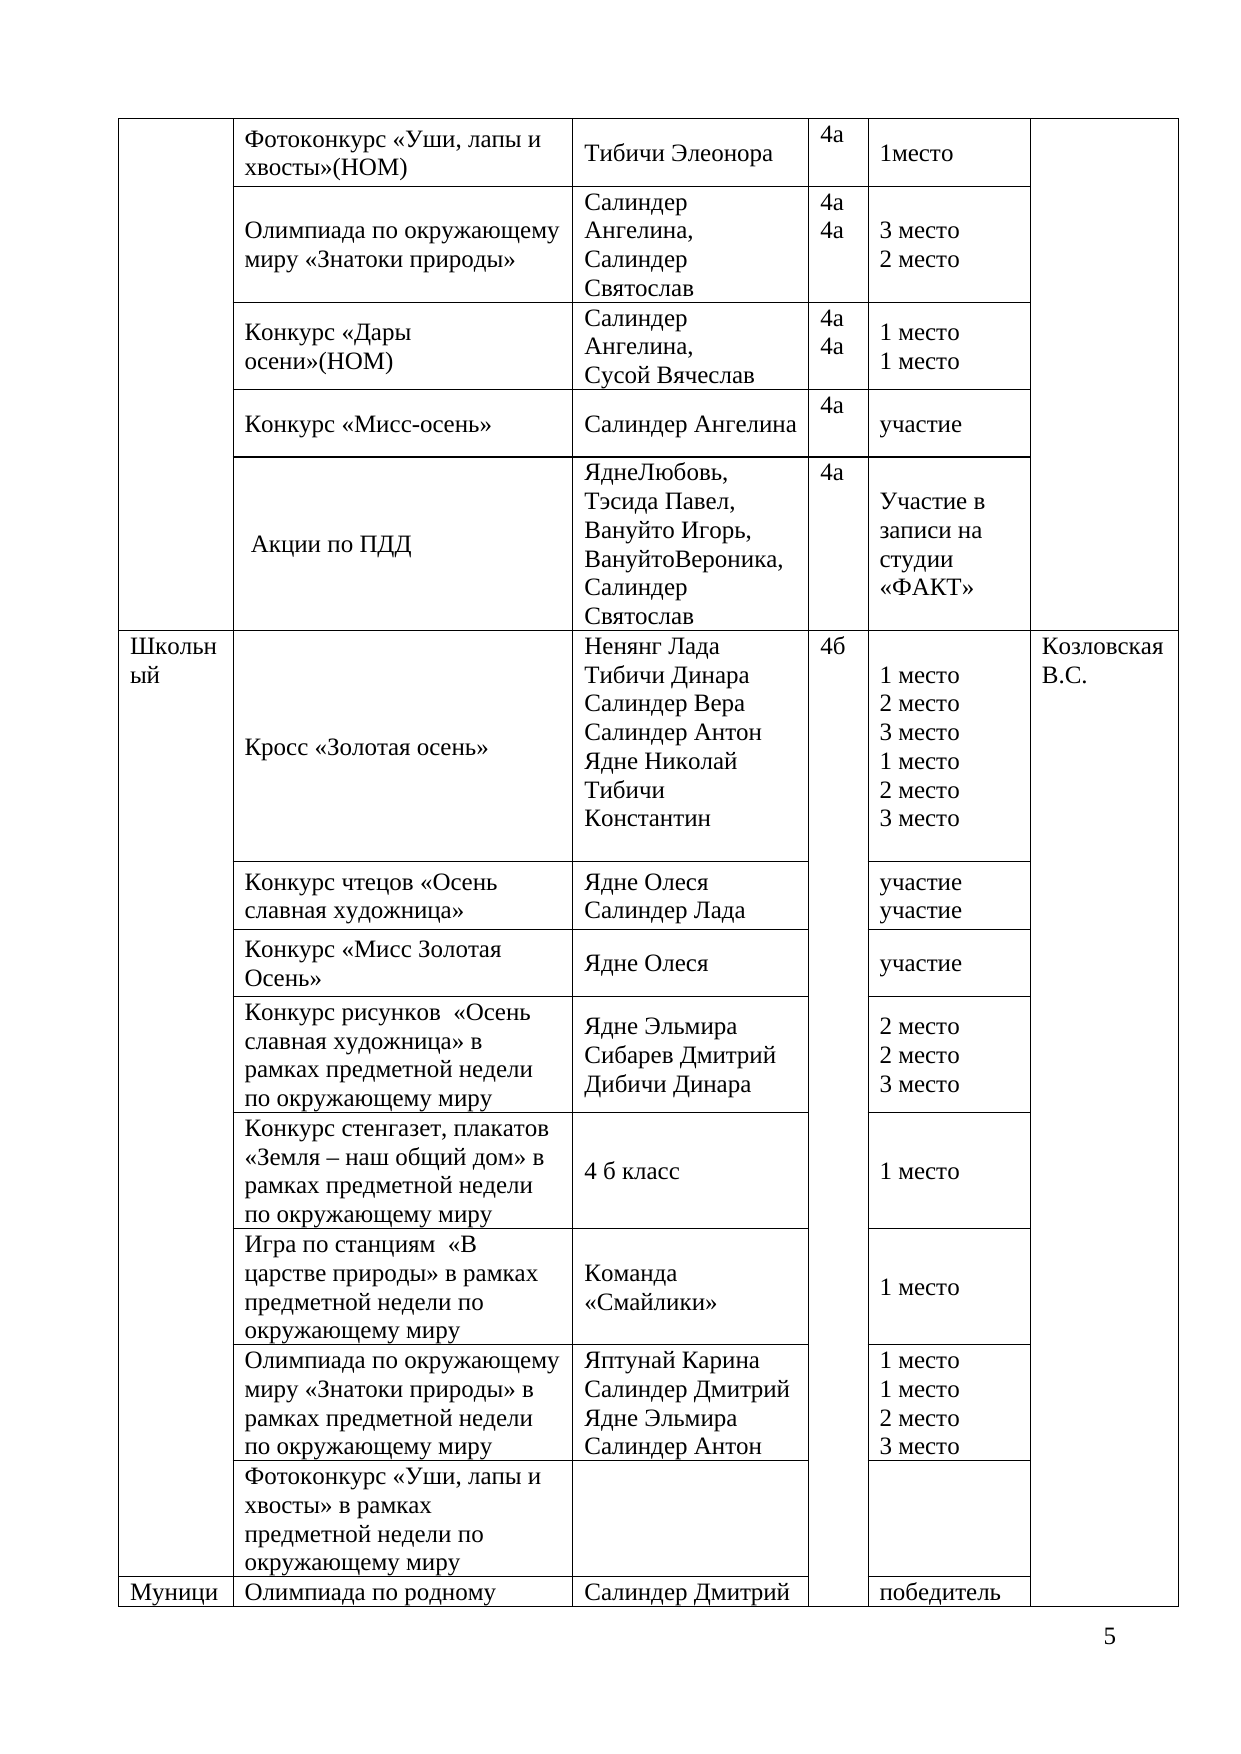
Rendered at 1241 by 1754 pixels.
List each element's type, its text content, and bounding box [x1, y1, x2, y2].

table_cell 1 место 1 место 2 место 3 место [869, 1345, 1030, 1460]
table_cell Олимпиада по окружающему миру «Знатоки природы» в рамках предметной недели по окружающему миру [234, 1345, 572, 1460]
table_cell Участие в записи на студии «ФАКТ» [869, 458, 1030, 630]
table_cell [234, 1577, 572, 1606]
table_cell Салиндер Ангелина, Сусой Вячеслав [573, 303, 808, 389]
table_cell [869, 1461, 1030, 1576]
table_cell Салиндер Ангелина, Салиндер Святослав [573, 187, 808, 302]
table_cell 1 место 1 место [869, 303, 1030, 389]
table_cell Салиндер Ангелина [573, 390, 808, 456]
table_cell 2 место 2 место 3 место [869, 997, 1030, 1112]
table_cell Конкурс стенгазет, плакатов «Земля – наш общий дом» в рамках предметной недели по окружающему миру [234, 1113, 572, 1228]
table_cell 4б [809, 631, 868, 1606]
table_cell Конкурс «Мисс Золотая Осень» [234, 930, 572, 996]
table_cell 4а [809, 119, 868, 186]
table_cell 1 место [869, 1229, 1030, 1344]
table_cell Ядне Эльмира Сибарев Дмитрий Дибичи Динара [573, 997, 808, 1112]
table_cell Ненянг Лада Тибичи Динара Салиндер Вера Салиндер Антон Ядне Николай Тибичи Константин [573, 631, 808, 861]
table_cell 4а 4а [809, 303, 868, 389]
table_cell Кросс «Золотая осень» [234, 631, 572, 861]
table_cell Фотоконкурс «Уши, лапы и хвосты» в рамках предметной недели по окружающему миру [234, 1461, 572, 1576]
table_cell 4а 4а [809, 187, 868, 302]
table_cell ЯднеЛюбовь, Тэсида Павел, Вануйто Игорь, ВануйтоВероника,Салиндер Святослав [573, 458, 808, 630]
table_cell участие [869, 390, 1030, 456]
table_cell Ядне Олеся Салиндер Лада [573, 862, 808, 928]
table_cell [573, 1577, 808, 1606]
table_cell Козловская В.С. [1031, 631, 1178, 1606]
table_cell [869, 1577, 1030, 1606]
table_cell Олимпиада по окружающему миру «Знатоки природы» [234, 187, 572, 302]
table_cell Команда «Смайлики» [573, 1229, 808, 1344]
table_cell 1место [869, 119, 1030, 186]
table_cell Тибичи Элеонора [573, 119, 808, 186]
table_cell Акции по ПДД [234, 458, 572, 630]
table_cell Игра по станциям «В царстве природы» в рамках предметной недели по окружающему миру [234, 1229, 572, 1344]
table_cell Конкурс рисунков «Осень славная художница» в рамках предметной недели по окружающему миру [234, 997, 572, 1112]
table_cell 1 место 2 место 3 место 1 место 2 место 3 место [869, 631, 1030, 861]
table_cell Яптунай Карина Салиндер Дмитрий Ядне Эльмира Салиндер Антон [573, 1345, 808, 1460]
table_cell участие участие [869, 862, 1030, 928]
table_cell Ядне Олеся [573, 930, 808, 996]
table_cell 4а [809, 458, 868, 630]
table_cell 4а [809, 390, 868, 456]
table_cell участие [869, 930, 1030, 996]
table_cell [573, 1461, 808, 1576]
table_cell Школьный [119, 631, 233, 1576]
table_cell Фотоконкурс «Уши, лапы и хвосты»(НОМ) [234, 119, 572, 186]
table_cell 4 б класс [573, 1113, 808, 1228]
table_cell Конкурс «Мисс-осень» [234, 390, 572, 456]
table_cell 1 место [869, 1113, 1030, 1228]
table_cell 3 место 2 место [869, 187, 1030, 302]
table_cell Конкурс «Дары осени»(НОМ) [234, 303, 572, 389]
table_cell Конкурс чтецов «Осень славная художница» [234, 862, 572, 928]
table_cell Муниципальный [119, 1577, 233, 1606]
